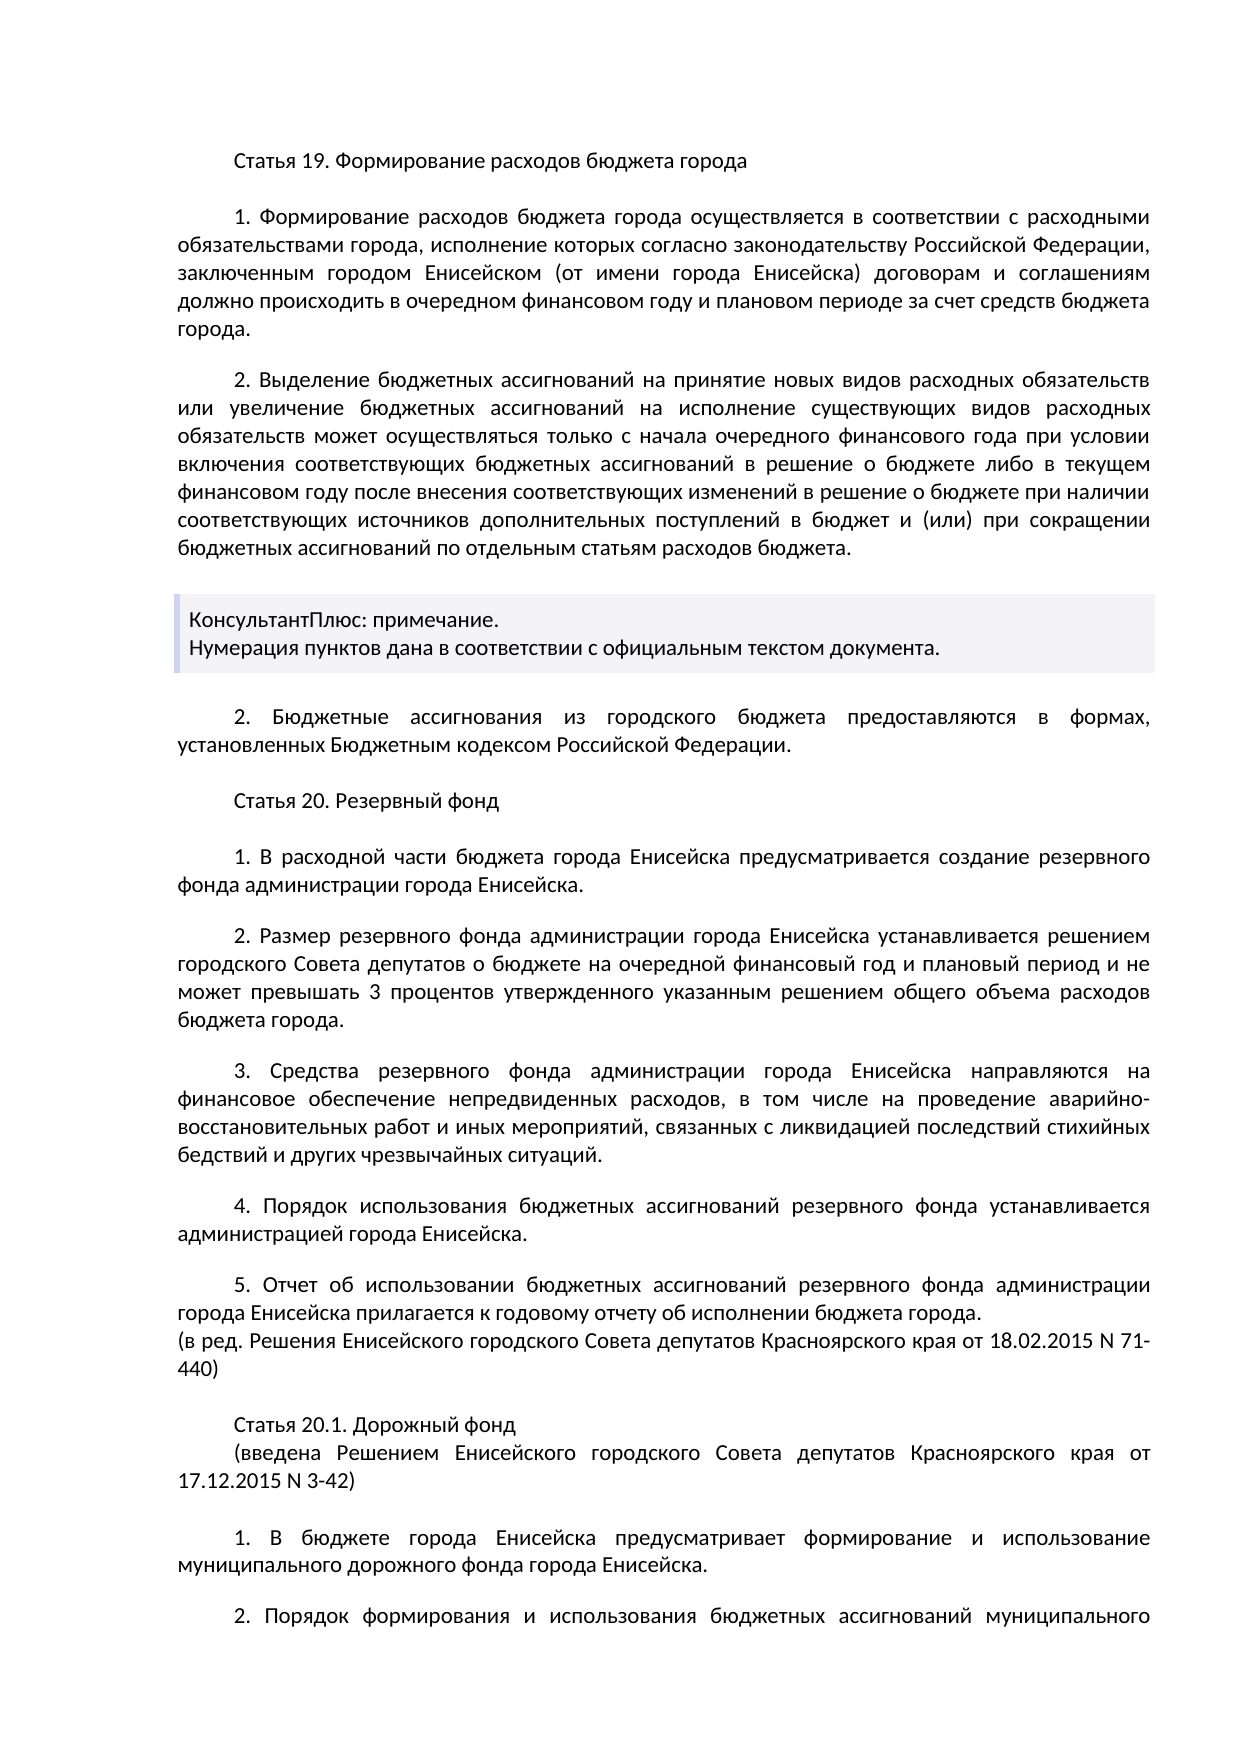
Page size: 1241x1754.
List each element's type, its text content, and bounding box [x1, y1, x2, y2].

text 2. Размер резервного фонда администрации города Енисейска устанавливается решением городского Совета депутатов о бюджете на очередной финансовый год и плановый период и не может превышать 3 процентов утвержденного указанным решением общего объема расходов бюджета города. [177, 921, 1152, 1033]
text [177, 1602, 1152, 1629]
text Статья 20. Резервный фонд [177, 786, 1152, 814]
text 1. В расходной части бюджета города Енисейска предусматривается создание резервного фонда администрации города Енисейска. [177, 842, 1152, 898]
text 5. Отчет об использовании бюджетных ассигнований резервного фонда администрации города Енисейска прилагается к годовому отчету об исполнении бюджета города. [177, 1270, 1152, 1326]
table_header КонсультантПлюс: примечание. Нумерация пунктов дана в соответствии с официальным текстом документа. [180, 594, 1149, 673]
text (в ред. Решения Енисейского городского Совета депутатов Красноярского края от 18.02.2015 N 71-440) [177, 1326, 1152, 1382]
text Статья 19. Формирование расходов бюджета города [177, 146, 1152, 174]
text 3. Средства резервного фонда администрации города Енисейска направляются на финансовое обеспечение непредвиденных расходов, в том числе на проведение аварийно-восстановительных работ и иных мероприятий, связанных с ликвидацией последствий стихийных бедствий и других чрезвычайных ситуаций. [177, 1056, 1152, 1168]
text 2. Выделение бюджетных ассигнований на принятие новых видов расходных обязательств или увеличение бюджетных ассигнований на исполнение существующих видов расходных обязательств может осуществляться только с начала очередного финансового года при условии включения соответствующих бюджетных ассигнований в решение о бюджете либо в текущем финансовом году после внесения соответствующих изменений в решение о бюджете при наличии соответствующих источников дополнительных поступлений в бюджет и (или) при сокращении бюджетных ассигнований по отдельным статьям расходов бюджета. [177, 365, 1152, 561]
text Статья 20.1. Дорожный фонд [177, 1411, 1152, 1438]
text 4. Порядок использования бюджетных ассигнований резервного фонда устанавливается администрацией города Енисейска. [177, 1191, 1152, 1247]
text (введена Решением Енисейского городского Совета депутатов Красноярского края от 17.12.2015 N 3-42) [177, 1438, 1152, 1494]
text 1. В бюджете города Енисейска предусматривает формирование и использование муниципального дорожного фонда города Енисейска. [177, 1523, 1152, 1579]
text 1. Формирование расходов бюджета города осуществляется в соответствии с расходными обязательствами города, исполнение которых согласно законодательству Российской Федерации, заключенным городом Енисейском (от имени города Енисейска) договорам и соглашениям должно происходить в очередном финансовом году и плановом периоде за счет средств бюджета города. [177, 202, 1152, 342]
text 2. Бюджетные ассигнования из городского бюджета предоставляются в формах, установленных Бюджетным кодексом Российской Федерации. [177, 702, 1152, 758]
